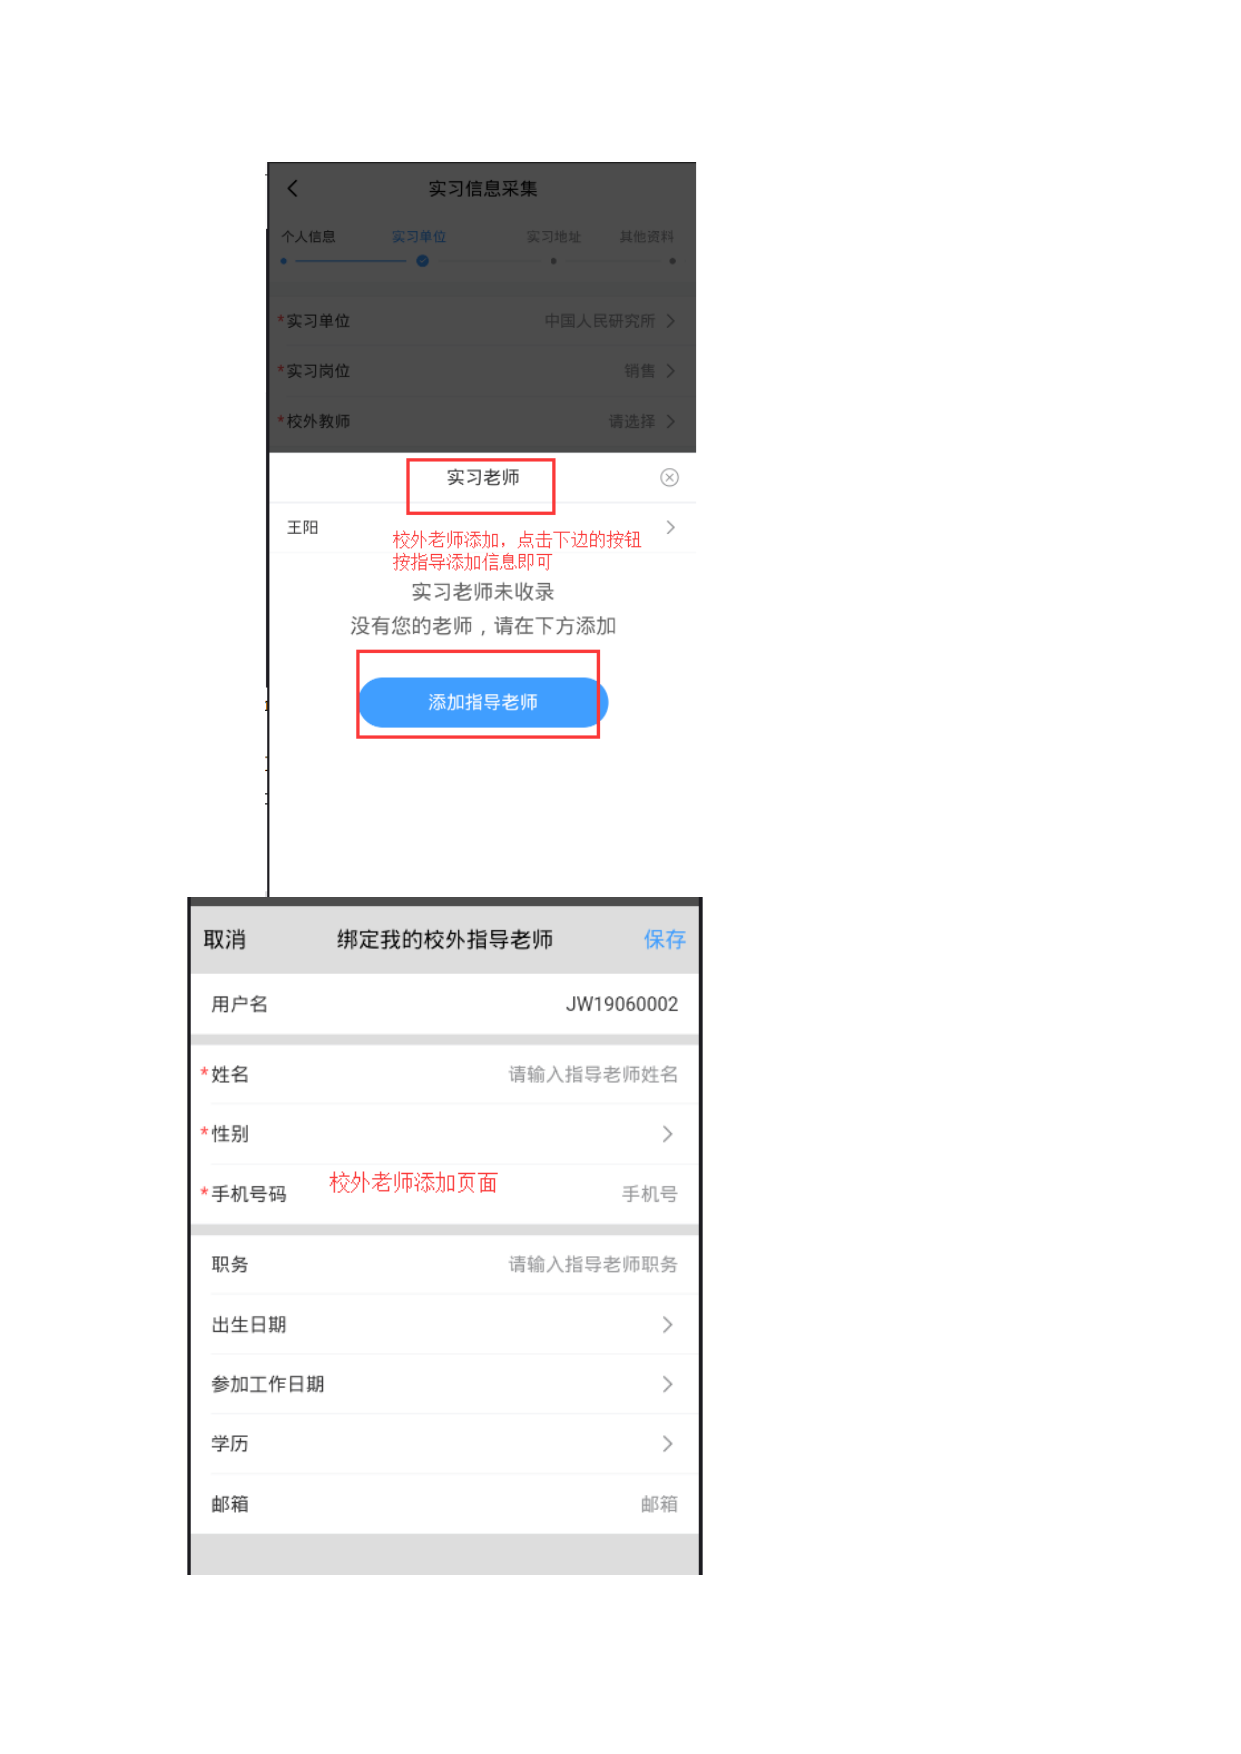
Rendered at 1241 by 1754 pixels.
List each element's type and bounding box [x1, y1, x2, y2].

picture [187, 162, 703, 1575]
